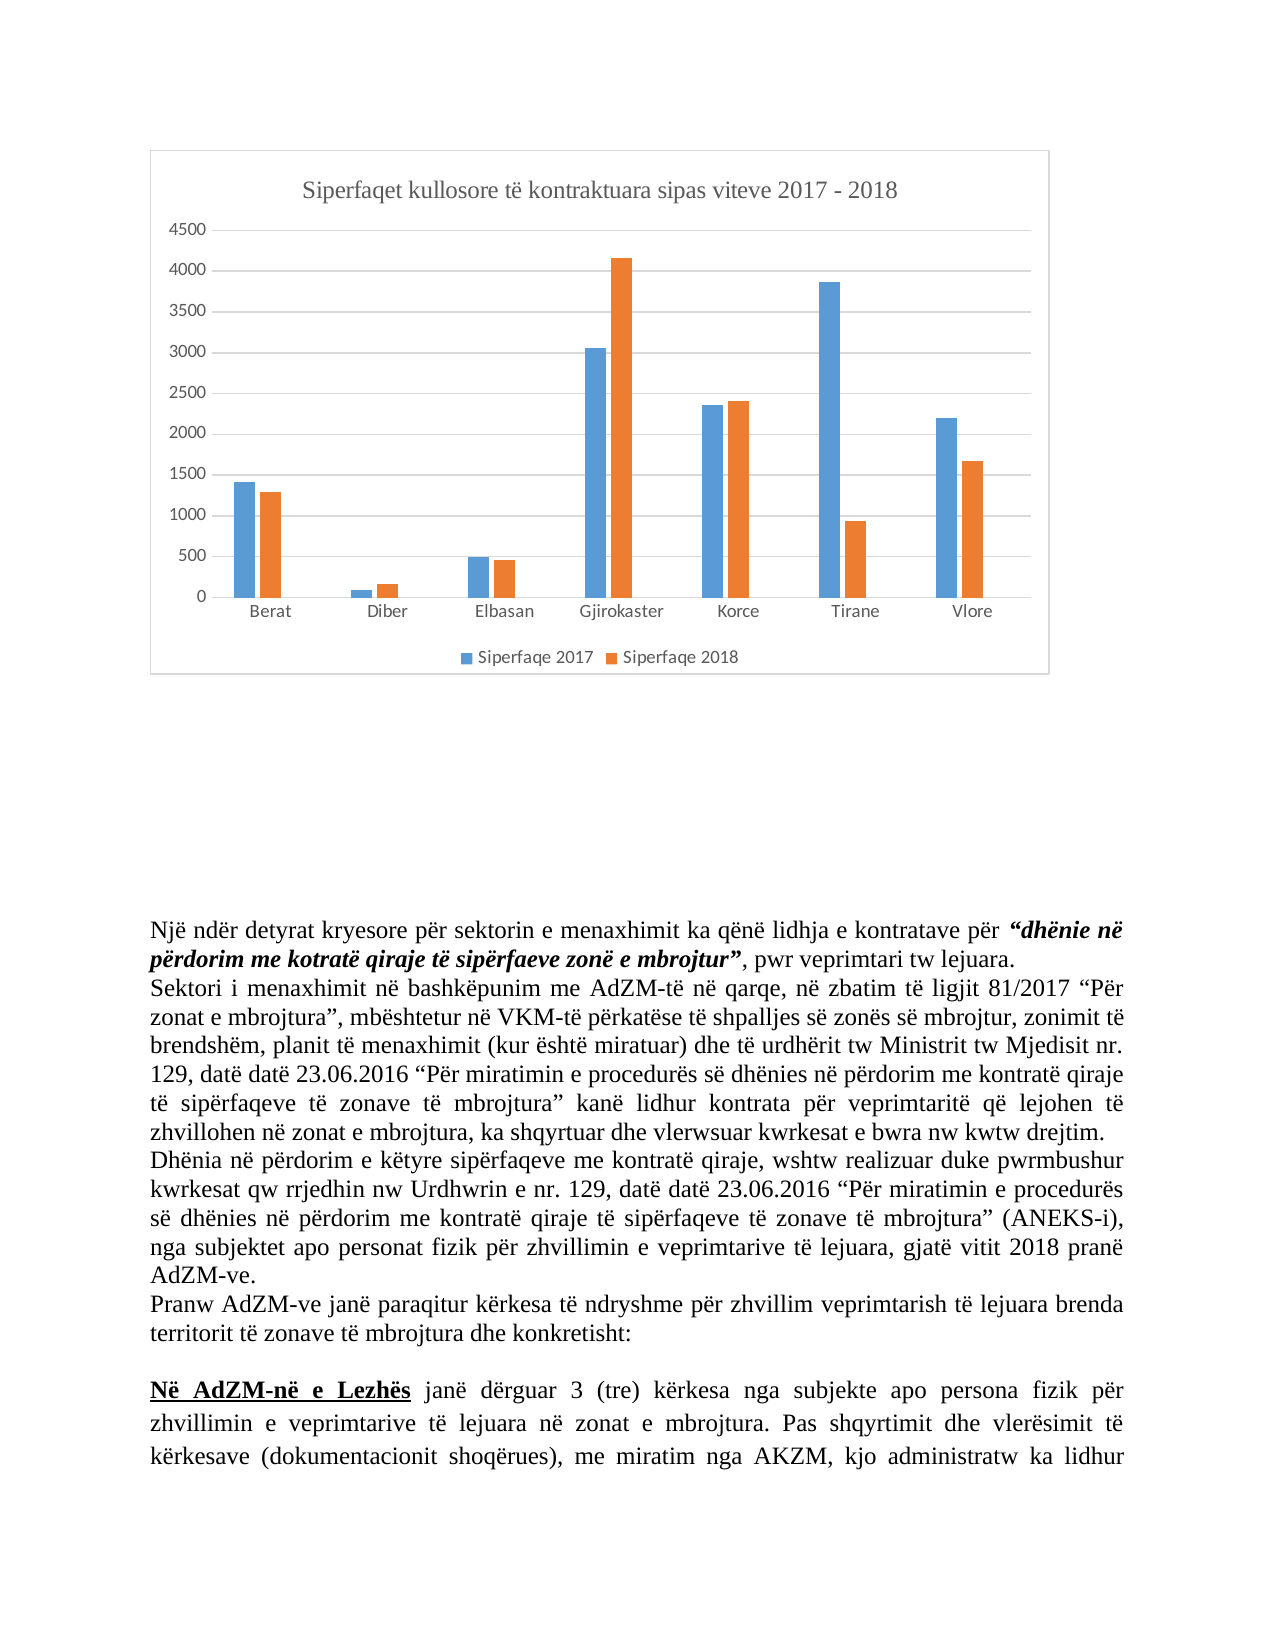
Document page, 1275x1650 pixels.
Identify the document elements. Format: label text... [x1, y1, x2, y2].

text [150, 1375, 1125, 1470]
text Pranw AdZM-ve janë paraqitur kërkesa të ndryshme për zhvillim veprimtarish të lejuara brenda territorit të zonave të mbrojtura dhe konkretisht: [150, 1289, 1125, 1347]
text Sektori i menaxhimit në bashkëpunim me AdZM-të në qarqe, në zbatim të ligjit 81/2017 “Për zonat e mbrojtura”, mbështetur në VKM-të përkatëse të shpalljes së zonës së mbrojtur, zonimit të brendshëm, planit të menaxhimit (kur është miratuar) dhe të urdhërit tw Ministrit tw Mjedisit nr. 129, datë datë 23.06.2016 “Për miratimin e procedurës së dhënies në përdorim me kontratë qiraje të sipërfaqeve të zonave të mbrojtura” kanë lidhur kontrata për veprimtaritë që lejohen të zhvillohen në zonat e mbrojtura, ka shqyrtuar dhe vlerwsuar kwrkesat e bwra nw kwtw drejtim. [150, 973, 1125, 1145]
text Një ndër detyrat kryesore për sektorin e menaxhimit ka qënë lidhja e kontratave për “dhënie në përdorim me kotratë qiraje të sipërfaeve zonë e mbrojtur”, pwr veprimtari tw lejuara. [150, 915, 1125, 973]
text Dhënia në përdorim e këtyre sipërfaqeve me kontratë qiraje, wshtw realizuar duke pwrmbushur kwrkesat qw rrjedhin nw Urdhwrin e nr. 129, datë datë 23.06.2016 “Për miratimin e procedurës së dhënies në përdorim me kontratë qiraje të sipërfaqeve të zonave të mbrojtura” (ANEKS-i), nga subjektet apo personat fizik për zhvillimin e veprimtarive të lejuara, gjatë vitit 2018 pranë AdZM-ve. [150, 1145, 1125, 1289]
